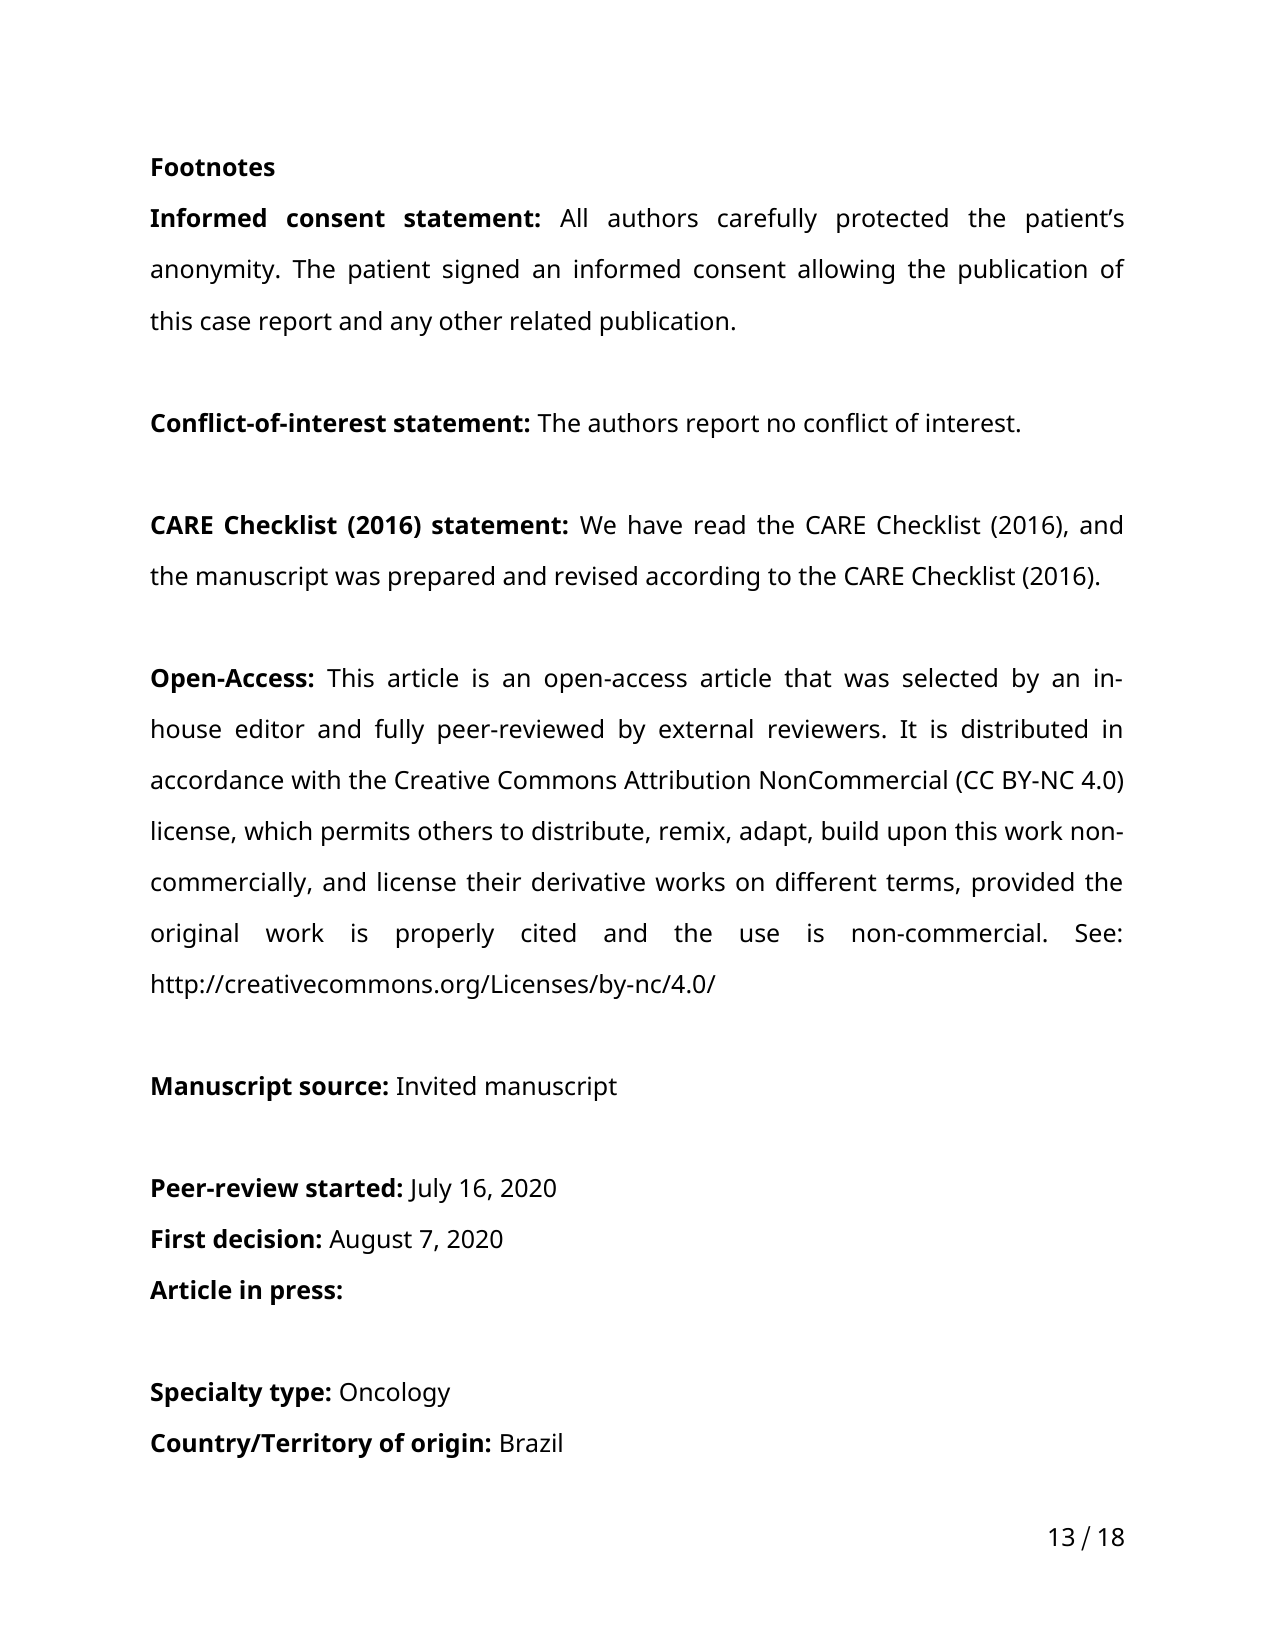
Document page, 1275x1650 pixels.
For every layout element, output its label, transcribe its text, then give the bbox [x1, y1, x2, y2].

text Specialty type: Oncology [150, 1375, 1125, 1409]
text CARE Checklist (2016) statement: We have read the CARE Checklist (2016), and the manuscript was prepared and revised according to the CARE Checklist (2016). [150, 507, 1125, 592]
text Peer-review started: July 16, 2020 [150, 1171, 1125, 1205]
text Country/Territory of origin: Brazil [150, 1426, 1125, 1460]
text Manuscript source: Invited manuscript [150, 1069, 1125, 1103]
text Footnotes [150, 150, 1125, 184]
text Article in press: [150, 1273, 1125, 1307]
text First decision: August 7, 2020 [150, 1222, 1125, 1256]
text Open-Access: This article is an open-access article that was selected by an in-house editor and fully peer-reviewed by external reviewers. It is distributed in accordance with the Creative Commons Attribution NonCommercial (CC BY-NC 4.0) license, which permits others to distribute, remix, adapt, build upon this work non-commercially, and license their derivative works on different terms, provided the original work is properly cited and the use is non-commercial. See: http://creativecommons.org/Licenses/by-nc/4.0/ [150, 660, 1125, 1001]
text Conflict-of-interest statement: The authors report no conflict of interest. [150, 405, 1125, 439]
text Informed consent statement: All authors carefully protected the patient’s anonymity. The patient signed an informed consent allowing the publication of this case report and any other related publication. [150, 201, 1125, 337]
